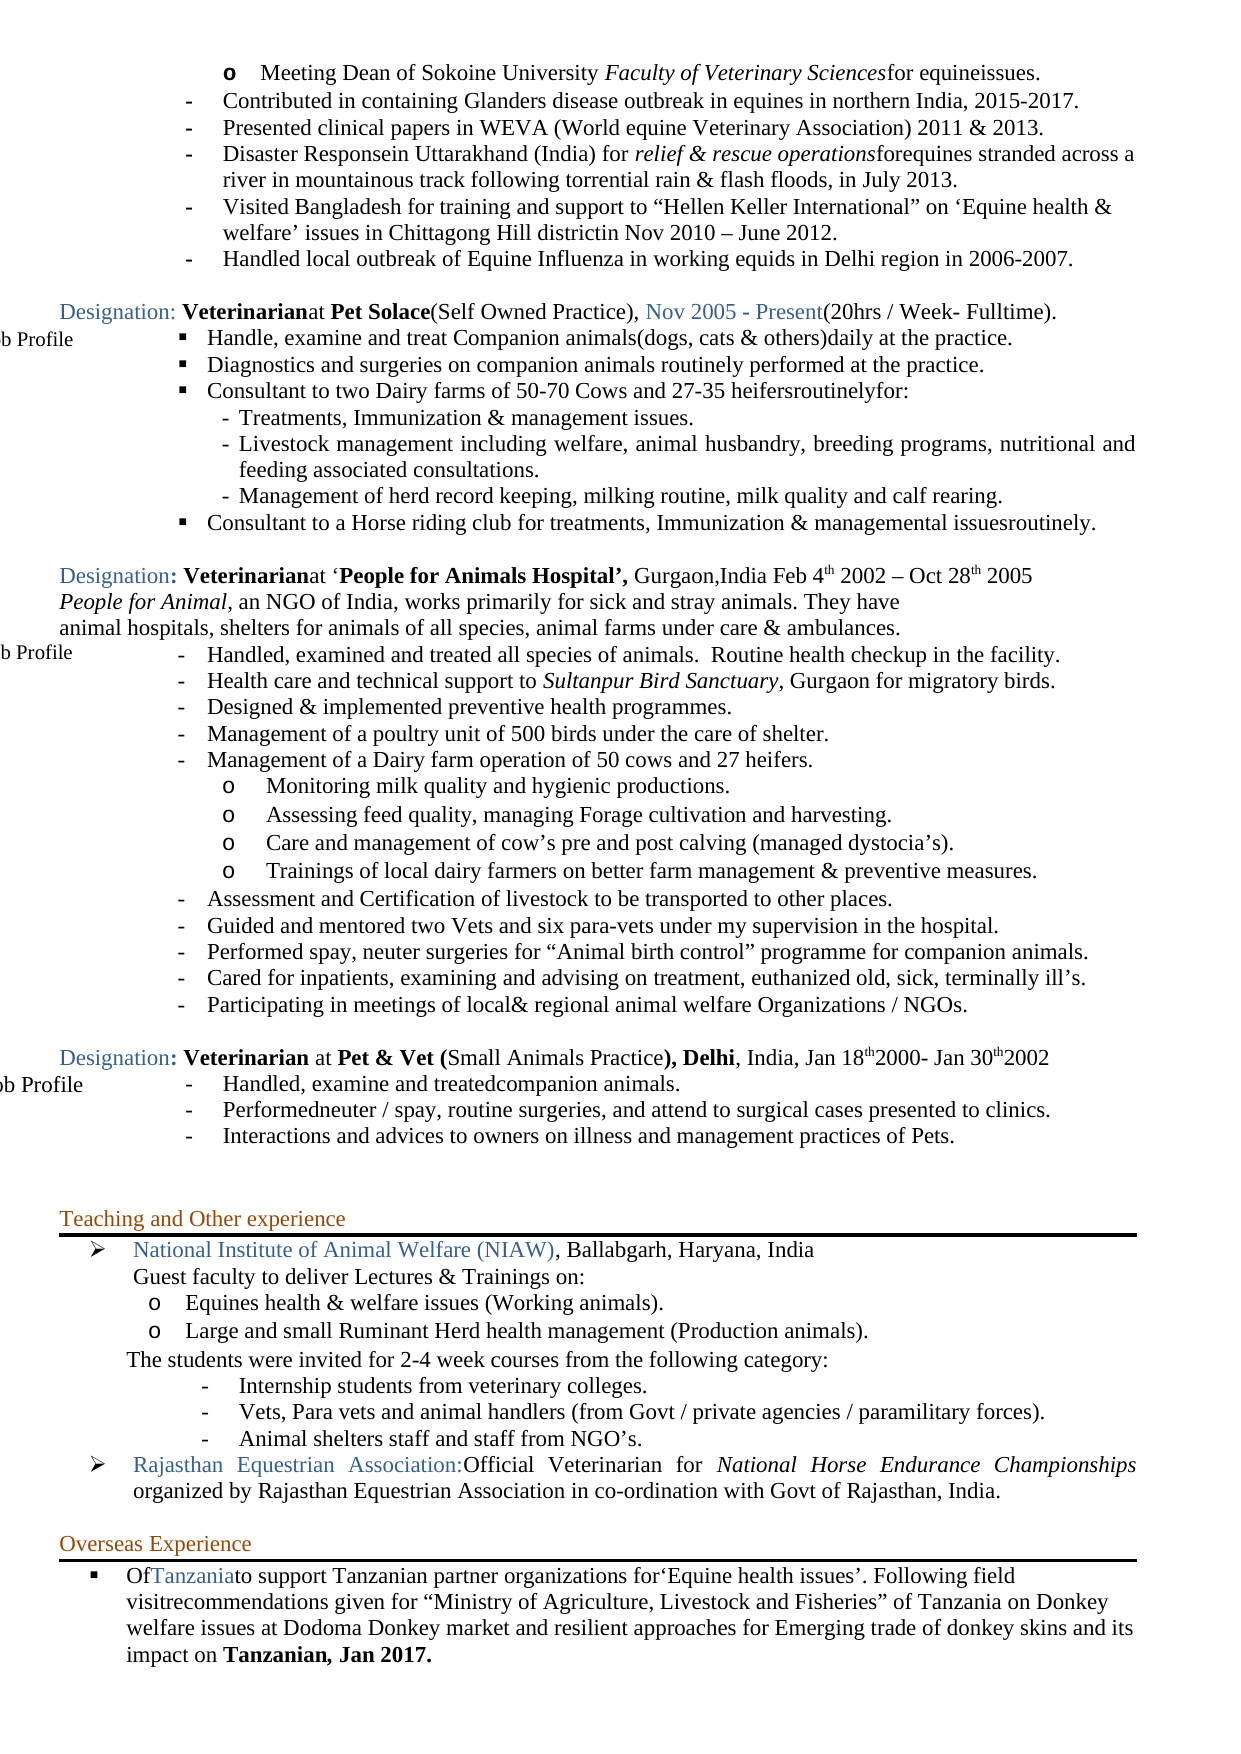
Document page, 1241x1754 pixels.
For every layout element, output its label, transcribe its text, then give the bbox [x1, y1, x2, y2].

text Overseas Experience [59, 1530, 1137, 1559]
list Animal shelters staff and staff from NGO’s. [201, 1425, 1137, 1451]
list Guest faculty to deliver Lectures & Trainings on: [133, 1263, 1137, 1289]
list Handle, examine and treat Companion animals(dogs, cats & others)daily at the practice. [177, 324, 1137, 351]
list Monitoring milk quality and hygienic productions. [222, 772, 1137, 801]
text Designation: Veterinarianat Pet Solace(Self Owned Practice), Nov 2005 - Present(20hrs / Week- Fulltime). [59, 298, 1216, 324]
list Handled local outbreak of Equine Influenza in working equids in Delhi region in 2006-2007. [185, 245, 1137, 272]
list Care and management of cow’s pre and post calving (managed dystocia’s). [222, 829, 1137, 857]
list Equines health & welfare issues (Working animals). [148, 1289, 1137, 1317]
list Rajasthan Equestrian Association:Official Veterinarian for National Horse Endurance Championships organized by Rajasthan Equestrian Association in co-ordination with Govt of Rajasthan, India. [89, 1451, 1137, 1504]
list Assessing feed quality, managing Forage cultivation and harvesting. [222, 801, 1137, 829]
text Designation: Veterinarianat ‘People for Animals Hospital’, Gurgaon,India Feb 4th 2002 – Oct 28th 2005 [59, 562, 1216, 588]
list Trainings of local dairy farmers on better farm management & preventive measures. [222, 857, 1137, 885]
text animal hospitals, shelters for animals of all species, animal farms under care & ambulances. [59, 614, 1137, 641]
list Meeting Dean of Sokoine University Faculty of Veterinary Sciencesfor equineissues. [223, 59, 1137, 87]
list Disaster Responsein Uttarakhand (India) for relief & rescue operationsforequines stranded across a river in mountainous track following torrential rain & flash floods, in July 2013. [185, 140, 1137, 193]
text Designation: Veterinarian at Pet & Vet (Small Animals Practice), Delhi, India, Jan 18th2000- Jan 30th2002 [59, 1043, 1216, 1070]
list Guided and mentored two Vets and six para-vets under my supervision in the hospital. [177, 912, 1137, 938]
list Performedneuter / spay, routine surgeries, and attend to surgical cases presented to clinics. [185, 1096, 1137, 1123]
list Internship students from veterinary colleges. [201, 1372, 1137, 1398]
list Consultant to two Dairy farms of 50-70 Cows and 27-35 heifersroutinelyfor: [177, 377, 1137, 403]
list Assessment and Certification of livestock to be transported to other places. [177, 885, 1137, 912]
list Treatments, Immunization & management issues. [222, 403, 1137, 430]
list Participating in meetings of local& regional animal welfare Organizations / NGOs. [177, 991, 1137, 1017]
list Management of a Dairy farm operation of 50 cows and 27 heifers. [177, 746, 1137, 772]
list Livestock management including welfare, animal husbandry, breeding programs, nutritional and feeding associated consultations. [222, 430, 1137, 483]
list Handled, examine and treatedcompanion animals. [185, 1070, 1137, 1096]
list Diagnostics and surgeries on companion animals routinely performed at the practice. [177, 351, 1137, 377]
list Cared for inpatients, examining and advising on treatment, euthanized old, sick, terminally ill’s. [177, 964, 1137, 991]
list Presented clinical papers in WEVA (World equine Veterinary Association) 2011 & 2013. [185, 114, 1137, 140]
list Handled, examined and treated all species of animals. Routine health checkup in the facility. [177, 641, 1137, 667]
text Teaching and Other experience [59, 1205, 1137, 1233]
list Consultant to a Horse riding club for treatments, Immunization & managemental issuesroutinely. [177, 509, 1137, 535]
list Contributed in containing Glanders disease outbreak in equines in northern India, 2015-2017. [185, 87, 1137, 114]
text The students were invited for 2-4 week courses from the following category: [126, 1346, 1137, 1372]
list Health care and technical support to Sultanpur Bird Sanctuary, Gurgaon for migratory birds. [177, 667, 1137, 693]
list Visited Bangladesh for training and support to “Hellen Keller International” on ‘Equine health & welfare’ issues in Chittagong Hill districtin Nov 2010 – June 2012. [185, 193, 1137, 245]
list Large and small Ruminant Herd health management (Production animals). [148, 1317, 1137, 1346]
list Management of a poultry unit of 500 birds under the care of shelter. [177, 720, 1137, 746]
list Designed & implemented preventive health programmes. [177, 693, 1137, 720]
list National Institute of Animal Welfare (NIAW), Ballabgarh, Haryana, India [89, 1237, 1137, 1263]
text People for Animal, an NGO of India, works primarily for sick and stray animals. They have [59, 588, 1137, 614]
list OfTanzaniato support Tanzanian partner organizations for‘Equine health issues’. Following field visitrecommendations given for “Ministry of Agriculture, Livestock and Fisheries” of Tanzania on Donkey welfare issues at Dodoma Donkey market and resilient approaches for Emerging trade of donkey skins and its impact on Tanzanian, Jan 2017. [89, 1562, 1137, 1667]
list Management of herd record keeping, milking routine, milk quality and calf rearing. [222, 483, 1137, 509]
list Interactions and advices to owners on illness and management practices of Pets. [185, 1123, 1137, 1149]
list Vets, Para vets and animal handlers (from Govt / private agencies / paramilitary forces). [201, 1398, 1137, 1425]
list Performed spay, neuter surgeries for “Animal birth control” programme for companion animals. [177, 938, 1137, 964]
